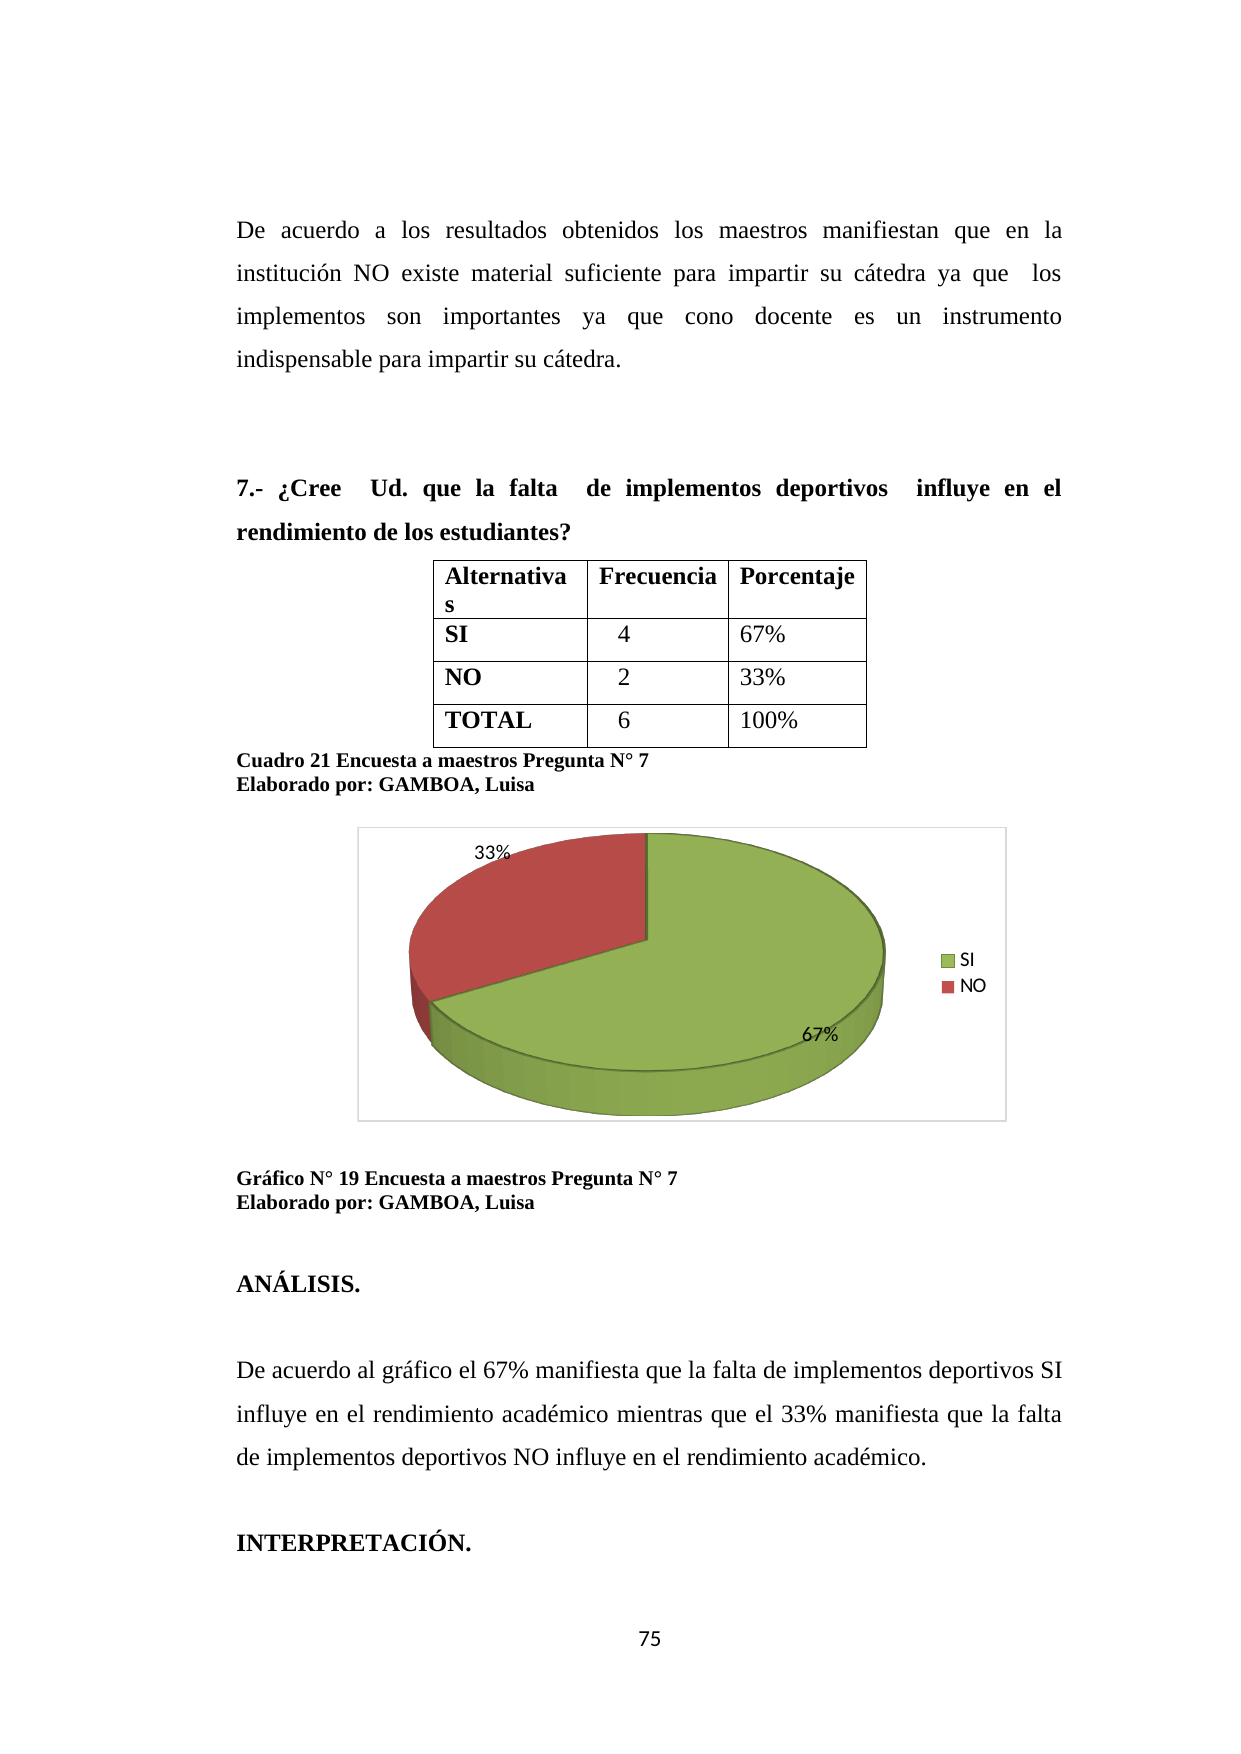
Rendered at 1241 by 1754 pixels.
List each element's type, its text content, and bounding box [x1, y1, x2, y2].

text De acuerdo al gráfico el 67% manifiesta que la falta de implementos deportivos SI influye en el rendimiento académico mientras que el 33% manifiesta que la falta de implementos deportivos NO influye en el rendimiento académico. [236, 1356, 1063, 1471]
table_cell 67% [729, 619, 866, 661]
text INTERPRETACIÓN. [236, 1528, 1063, 1557]
text Elaborado por: GAMBOA, Luisa [236, 772, 1063, 796]
text 7.- ¿Cree Ud. que la falta de implementos deportivos influye en el rendimiento de los estudiantes? [236, 473, 1063, 545]
table_header Porcentaje [729, 561, 866, 618]
table_cell 6 [588, 705, 728, 747]
text ANÁLISIS. [236, 1269, 1063, 1298]
table_header Frecuencia [588, 561, 728, 618]
table_cell 100% [729, 705, 866, 747]
table_cell TOTAL [434, 705, 587, 747]
table_cell 4 [588, 619, 728, 661]
text Gráfico N° 19 Encuesta a maestros Pregunta N° 7 [236, 1166, 1063, 1190]
table_header Alternativas [434, 561, 587, 618]
text Elaborado por: GAMBOA, Luisa [236, 1190, 1063, 1214]
table_cell 2 [588, 662, 728, 704]
table_cell 33% [729, 662, 866, 704]
text De acuerdo a los resultados obtenidos los maestros manifiestan que en la institución NO existe material suficiente para impartir su cátedra ya que los implementos son importantes ya que cono docente es un instrumento indispensable para impartir su cátedra. [236, 215, 1063, 373]
table_cell NO [434, 662, 587, 704]
table_cell SI [434, 619, 587, 661]
text Cuadro 21 Encuesta a maestros Pregunta N° 7 [236, 748, 1063, 772]
